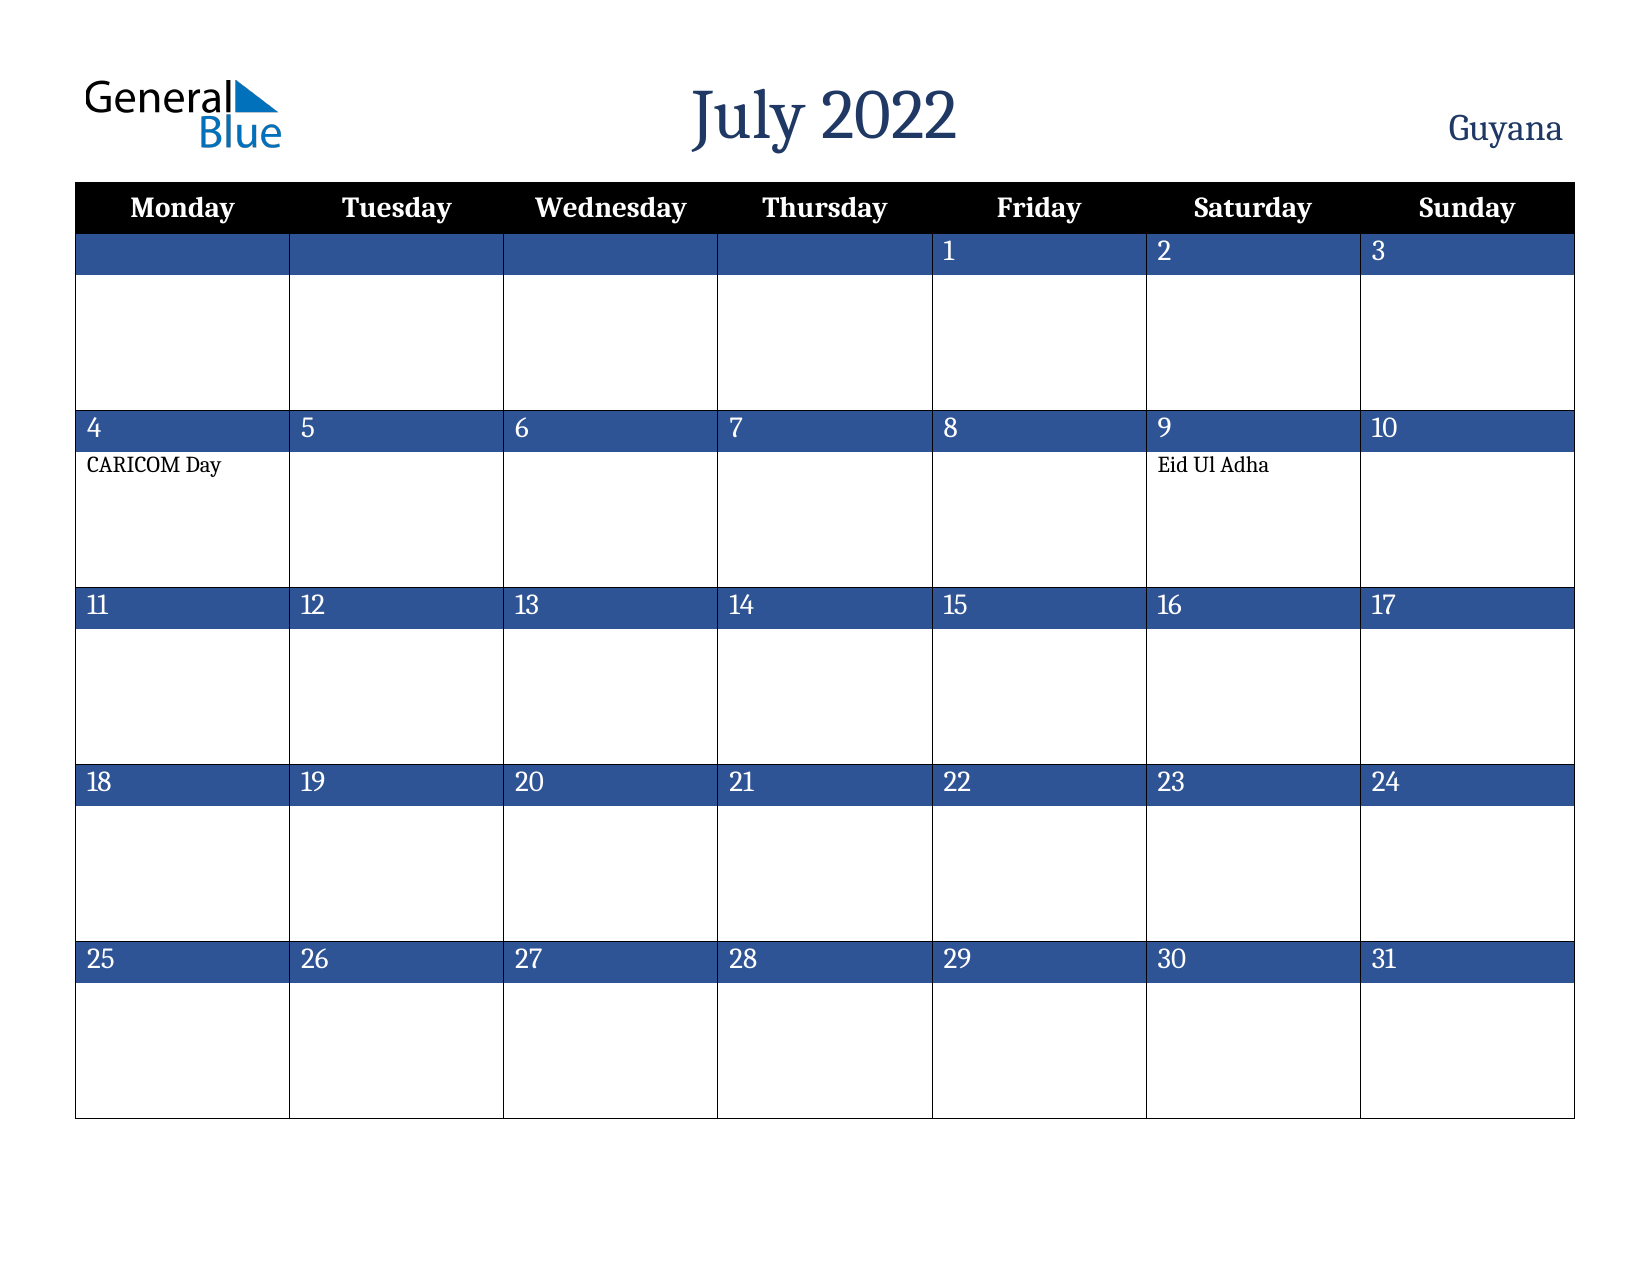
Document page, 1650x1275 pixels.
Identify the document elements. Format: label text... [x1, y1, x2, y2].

table_cell [933, 452, 1146, 587]
table_cell [504, 452, 717, 587]
table_cell 2 [1147, 234, 1360, 275]
table_cell [718, 629, 932, 764]
table_cell 5 [290, 411, 503, 452]
table_cell [504, 275, 717, 410]
table_cell 21 [718, 765, 932, 806]
table_cell [718, 234, 932, 275]
table_cell Eid Ul Adha [1147, 452, 1360, 587]
table_cell [76, 275, 289, 410]
table_cell [1361, 452, 1574, 587]
table_header July 2022 [504, 75, 1146, 182]
table_cell 4 [76, 411, 289, 452]
table_cell [76, 629, 289, 764]
table_cell 27 [504, 942, 717, 983]
table_cell [1147, 275, 1360, 410]
table_header Guyana [1146, 75, 1574, 182]
table_cell [290, 452, 503, 587]
table_cell 17 [1361, 588, 1574, 629]
table_cell 31 [1361, 942, 1574, 983]
table_cell 25 [76, 942, 289, 983]
table_cell 29 [933, 942, 1146, 983]
table_cell [290, 629, 503, 764]
table_cell [1361, 983, 1574, 1118]
table_cell 10 [1361, 411, 1574, 452]
table_cell [76, 983, 289, 1118]
table_cell 8 [933, 411, 1146, 452]
table_cell [76, 234, 289, 275]
table_cell 14 [718, 588, 932, 629]
table_cell 6 [504, 411, 717, 452]
table_cell Saturday [1147, 183, 1360, 233]
table_cell Monday [76, 183, 289, 233]
table_cell [1361, 806, 1574, 941]
table_cell [1147, 629, 1360, 764]
table_cell 16 [1147, 588, 1360, 629]
table_cell 22 [933, 765, 1146, 806]
table_cell [504, 629, 717, 764]
picture [86, 80, 281, 148]
table_cell 28 [718, 942, 932, 983]
table_cell [718, 452, 932, 587]
table_cell [1147, 983, 1360, 1118]
table_cell [76, 806, 289, 941]
table_cell 18 [76, 765, 289, 806]
table_cell [504, 806, 717, 941]
table_cell 3 [1361, 234, 1574, 275]
table_cell 23 [1147, 765, 1360, 806]
table_cell 7 [718, 411, 932, 452]
table_cell [1361, 275, 1574, 410]
table_cell [290, 983, 503, 1118]
table_cell 15 [933, 588, 1146, 629]
table_cell [933, 629, 1146, 764]
table_cell [718, 806, 932, 941]
table_cell [1361, 629, 1574, 764]
table_cell 20 [504, 765, 717, 806]
table_cell Tuesday [290, 183, 503, 233]
table_cell [290, 275, 503, 410]
table_cell Sunday [1361, 183, 1574, 233]
table_cell 9 [1147, 411, 1360, 452]
table_header [76, 75, 503, 182]
table_cell 19 [290, 765, 503, 806]
table_cell 13 [504, 588, 717, 629]
table_cell [504, 983, 717, 1118]
table_cell 1 [933, 234, 1146, 275]
table_cell 12 [290, 588, 503, 629]
table_cell [933, 983, 1146, 1118]
table_cell CARICOM Day [76, 452, 289, 587]
table_cell Wednesday [504, 183, 717, 233]
table_cell [504, 234, 717, 275]
table_cell 26 [290, 942, 503, 983]
table_cell [290, 806, 503, 941]
table_cell 11 [76, 588, 289, 629]
table_cell 24 [1361, 765, 1574, 806]
table_cell [718, 275, 932, 410]
table_cell [718, 983, 932, 1118]
table_cell Thursday [718, 183, 932, 233]
table_cell [290, 234, 503, 275]
table_cell [933, 275, 1146, 410]
table_cell Friday [933, 183, 1146, 233]
table_cell [933, 806, 1146, 941]
table_cell [1147, 806, 1360, 941]
table_cell 30 [1147, 942, 1360, 983]
